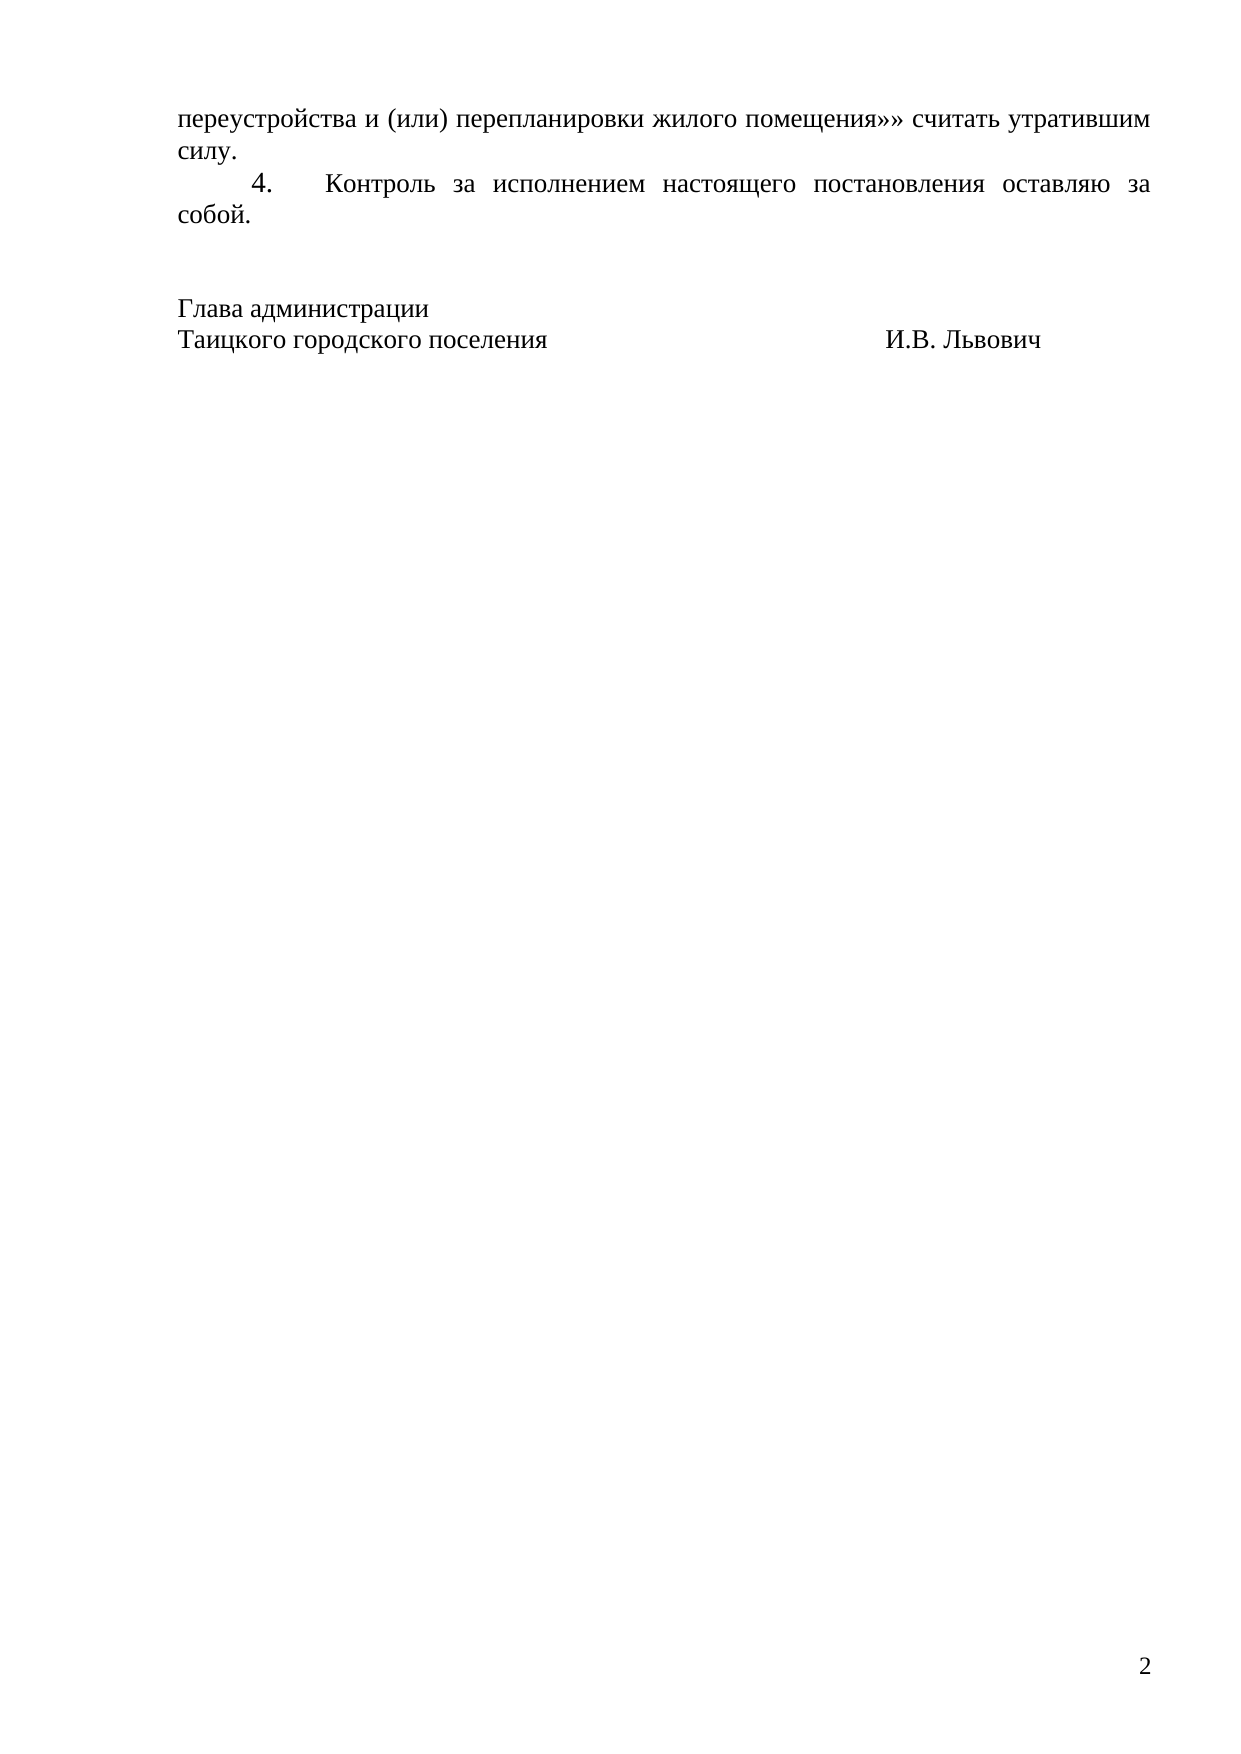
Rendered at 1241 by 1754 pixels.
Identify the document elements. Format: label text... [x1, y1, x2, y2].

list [177, 103, 1152, 165]
text Таицкого городского поселения И.В. Львович [177, 323, 1152, 354]
list Контроль за исполнением настоящего постановления оставляю за собой. [177, 165, 1152, 229]
text Глава администрации [177, 292, 1152, 323]
